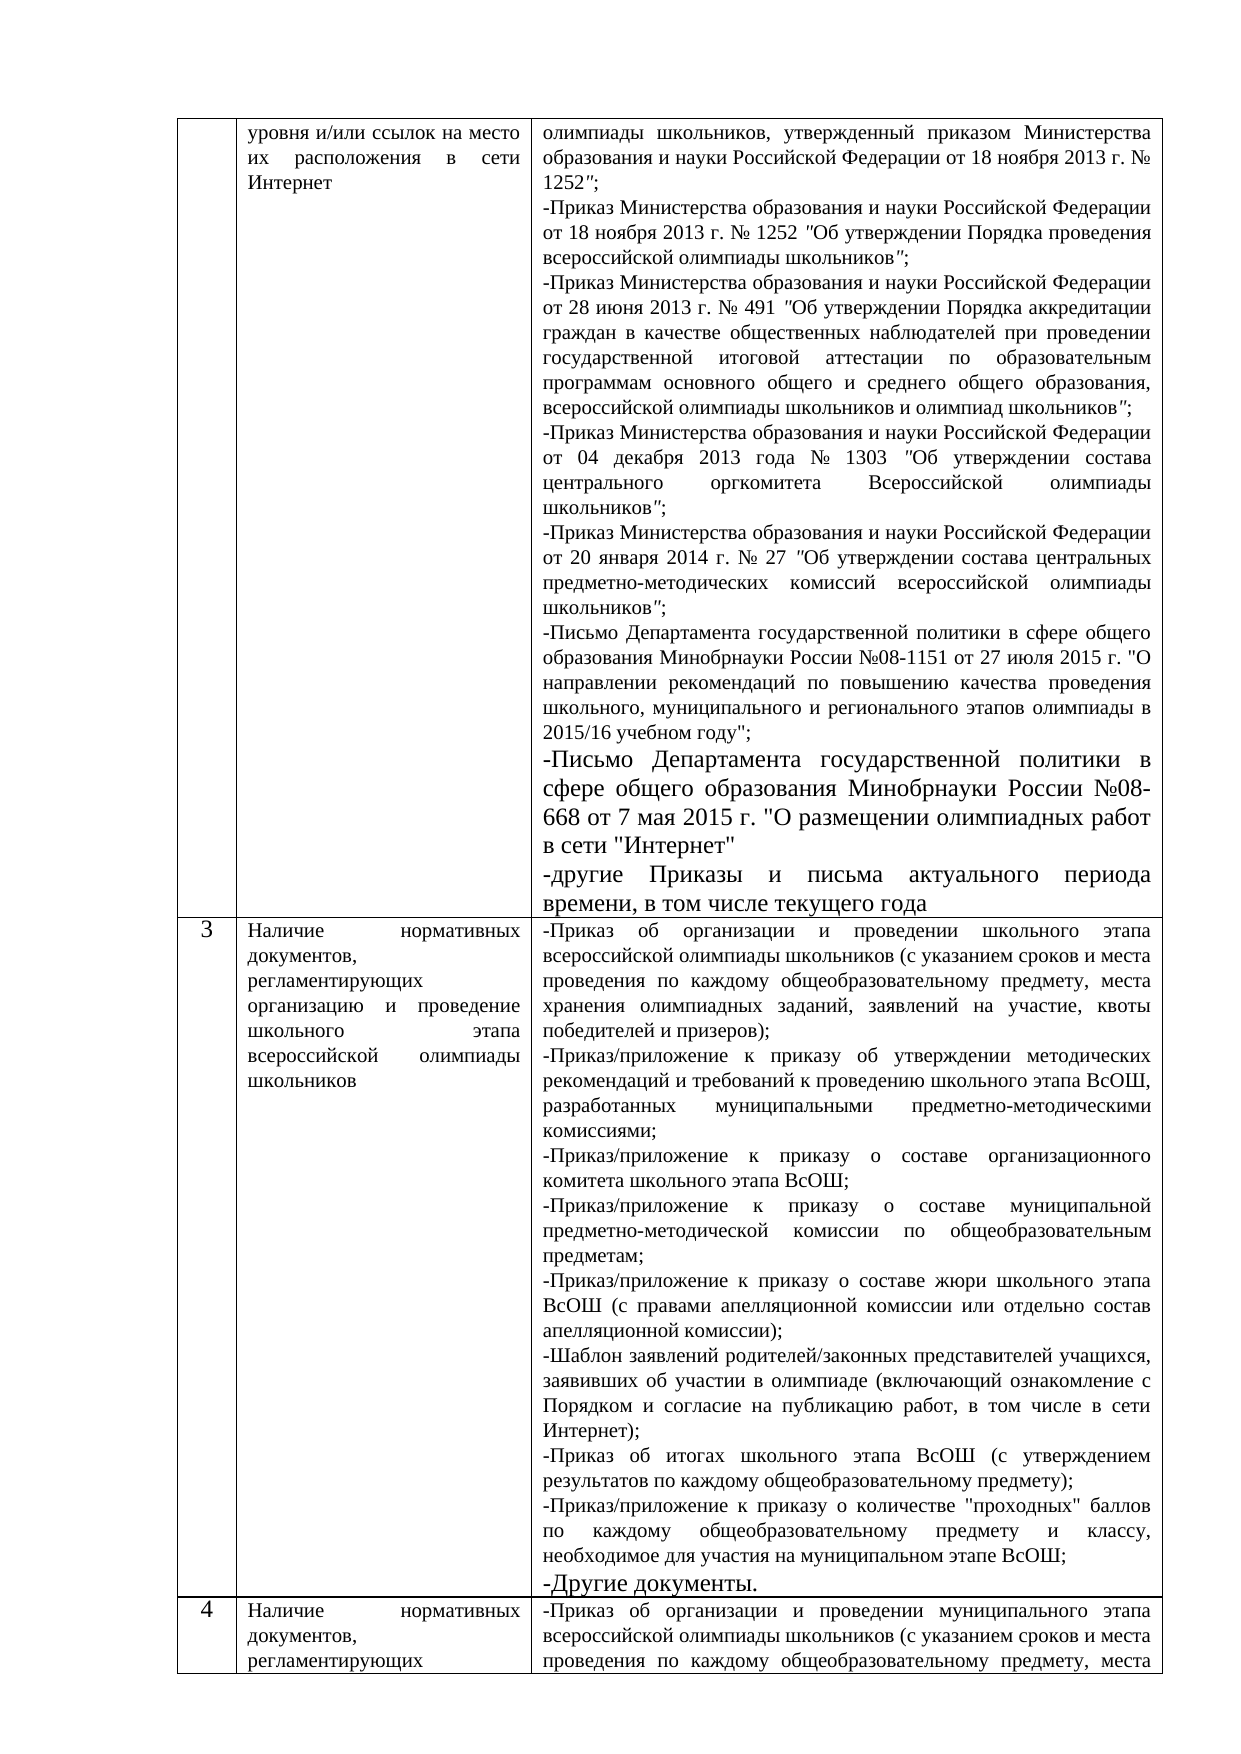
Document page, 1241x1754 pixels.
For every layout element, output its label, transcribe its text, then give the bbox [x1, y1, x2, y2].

table_cell Наличие нормативных документов, регламентирующих организацию и проведение школьного этапа всероссийской олимпиады школьников [237, 918, 531, 1596]
table_cell 2 [178, 119, 236, 917]
table_cell 3 [178, 918, 236, 1596]
table_cell 4 [178, 1598, 236, 1672]
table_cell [237, 1598, 531, 1672]
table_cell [237, 119, 531, 917]
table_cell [532, 1598, 1162, 1672]
table_cell -Приказ об организации и проведении школьного этапа всероссийской олимпиады школьников (с указанием сроков и места проведения по каждому общеобразовательному предмету, места хранения олимпиадных заданий, заявлений на участие, квоты победителей и призеров); -Приказ/приложение к приказу об утверждении методических рекомендаций и требований к проведению школьного этапа ВсОШ, разработанных муниципальными предметно-методическими комиссиями; -Приказ/приложение к приказу о составе организационного комитета школьного этапа ВсОШ; -Приказ/приложение к приказу о составе муниципальной предметно-методической комиссии по общеобразовательным предметам; -Приказ/приложение к приказу о составе жюри школьного этапа ВсОШ (с правами апелляционной комиссии или отдельно состав апелляционной комиссии); -Шаблон заявлений родителей/законных представителей учащихся, заявивших об участии в олимпиаде (включающий ознакомление с Порядком и согласие на публикацию работ, в том числе в сети Интернет); -Приказ об итогах школьного этапа ВсОШ (с утверждением результатов по каждому общеобразовательному предмету); -Приказ/приложение к приказу о количестве "проходных" баллов по каждому общеобразовательному предмету и классу, необходимое для участия на муниципальном этапе ВсОШ; -Другие документы. [532, 918, 1162, 1596]
